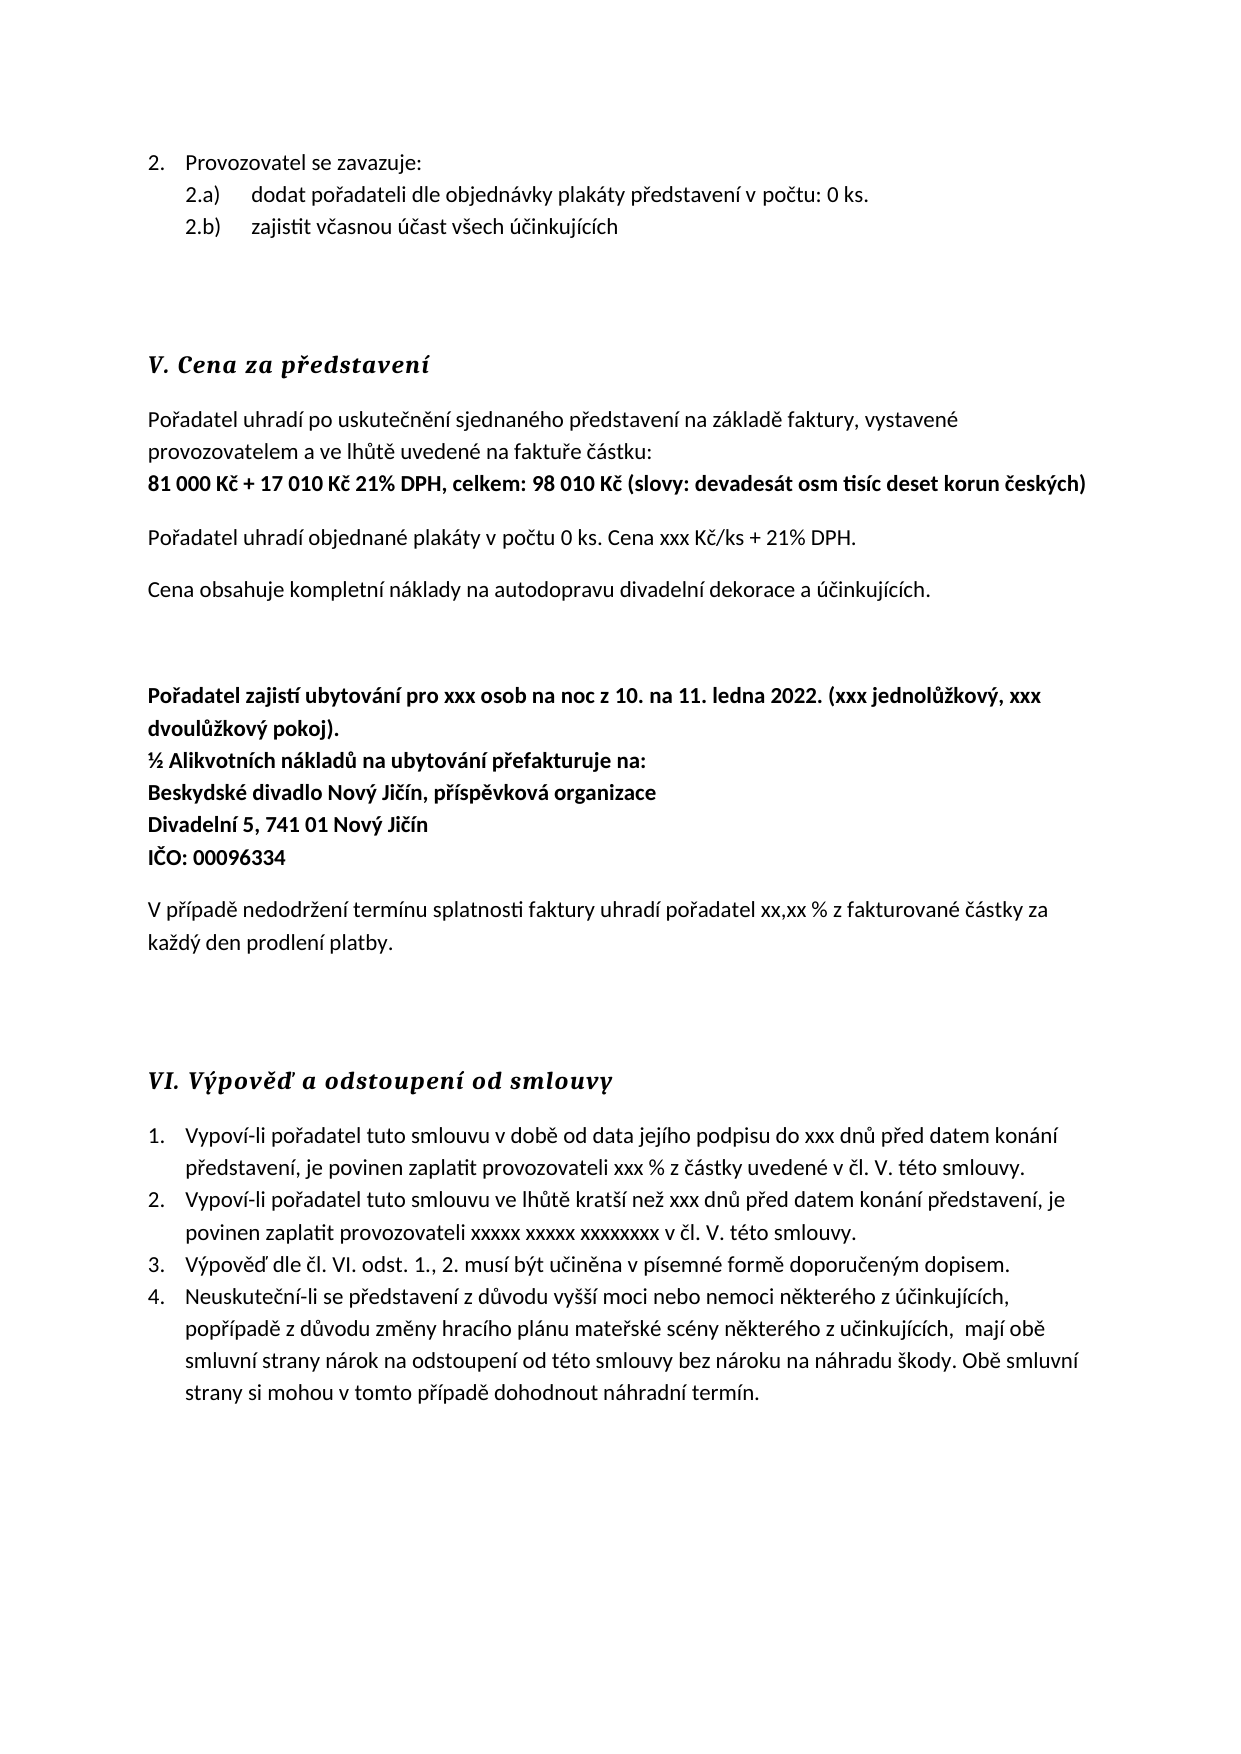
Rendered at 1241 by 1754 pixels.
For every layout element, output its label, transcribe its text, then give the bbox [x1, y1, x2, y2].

text Pořadatel uhradí objednané plakáty v počtu ks. Cena xxx Kč/ks + 21% DPH. [148, 523, 1093, 551]
list Výpověď dle čl. VI. odst. 1., 2. musí být učiněna v písemné formě doporučeným dopisem. [148, 1250, 1093, 1278]
list zajistit včasnou účast všech účinkujících [185, 212, 1093, 240]
list Vypoví-li pořadatel tuto smlouvu v době od data jejího podpisu do xxx dnů před datem konání představení, je povinen zaplatit provozovateli xxx % z částky uvedené v čl. V. této smlouvy. [148, 1121, 1093, 1181]
subtitle VI. Výpověď a odstoupení od smlouvy [148, 1067, 1093, 1096]
list Vypoví-li pořadatel tuto smlouvu ve lhůtě kratší než xxx dnů před datem konání představení, je povinen zaplatit provozovateli xxxxx xxxxx xxxxxxxx v čl. V. této smlouvy. [148, 1185, 1093, 1246]
text V případě nedodržení termínu splatnosti faktury uhradí pořadatel xx,xx % z fakturované částky za každý den prodlení platby. [148, 896, 1093, 956]
list Provozovatel se zavazuje: [148, 148, 1093, 176]
list dodat pořadateli dle objednávky plakáty představení v počtu: ks. [185, 180, 1093, 208]
list Neuskuteční-li se představení z důvodu vyšší moci nebo nemoci některého z účinkujících, popřípadě z důvodu změny hracího plánu mateřské scény některého z učinkujících, mají obě smluvní strany nárok na odstoupení od této smlouvy bez nároku na náhradu škody. Obě smluvní strany si mohou v tomto případě dohodnout náhradní termín. [148, 1282, 1093, 1407]
text Pořadatel uhradí po uskutečnění sjednaného představení na základě faktury, vystavené provozovatelem a ve lhůtě uvedené na faktuře částku: [148, 405, 1093, 498]
subtitle V. Cena za představení [148, 351, 1093, 380]
